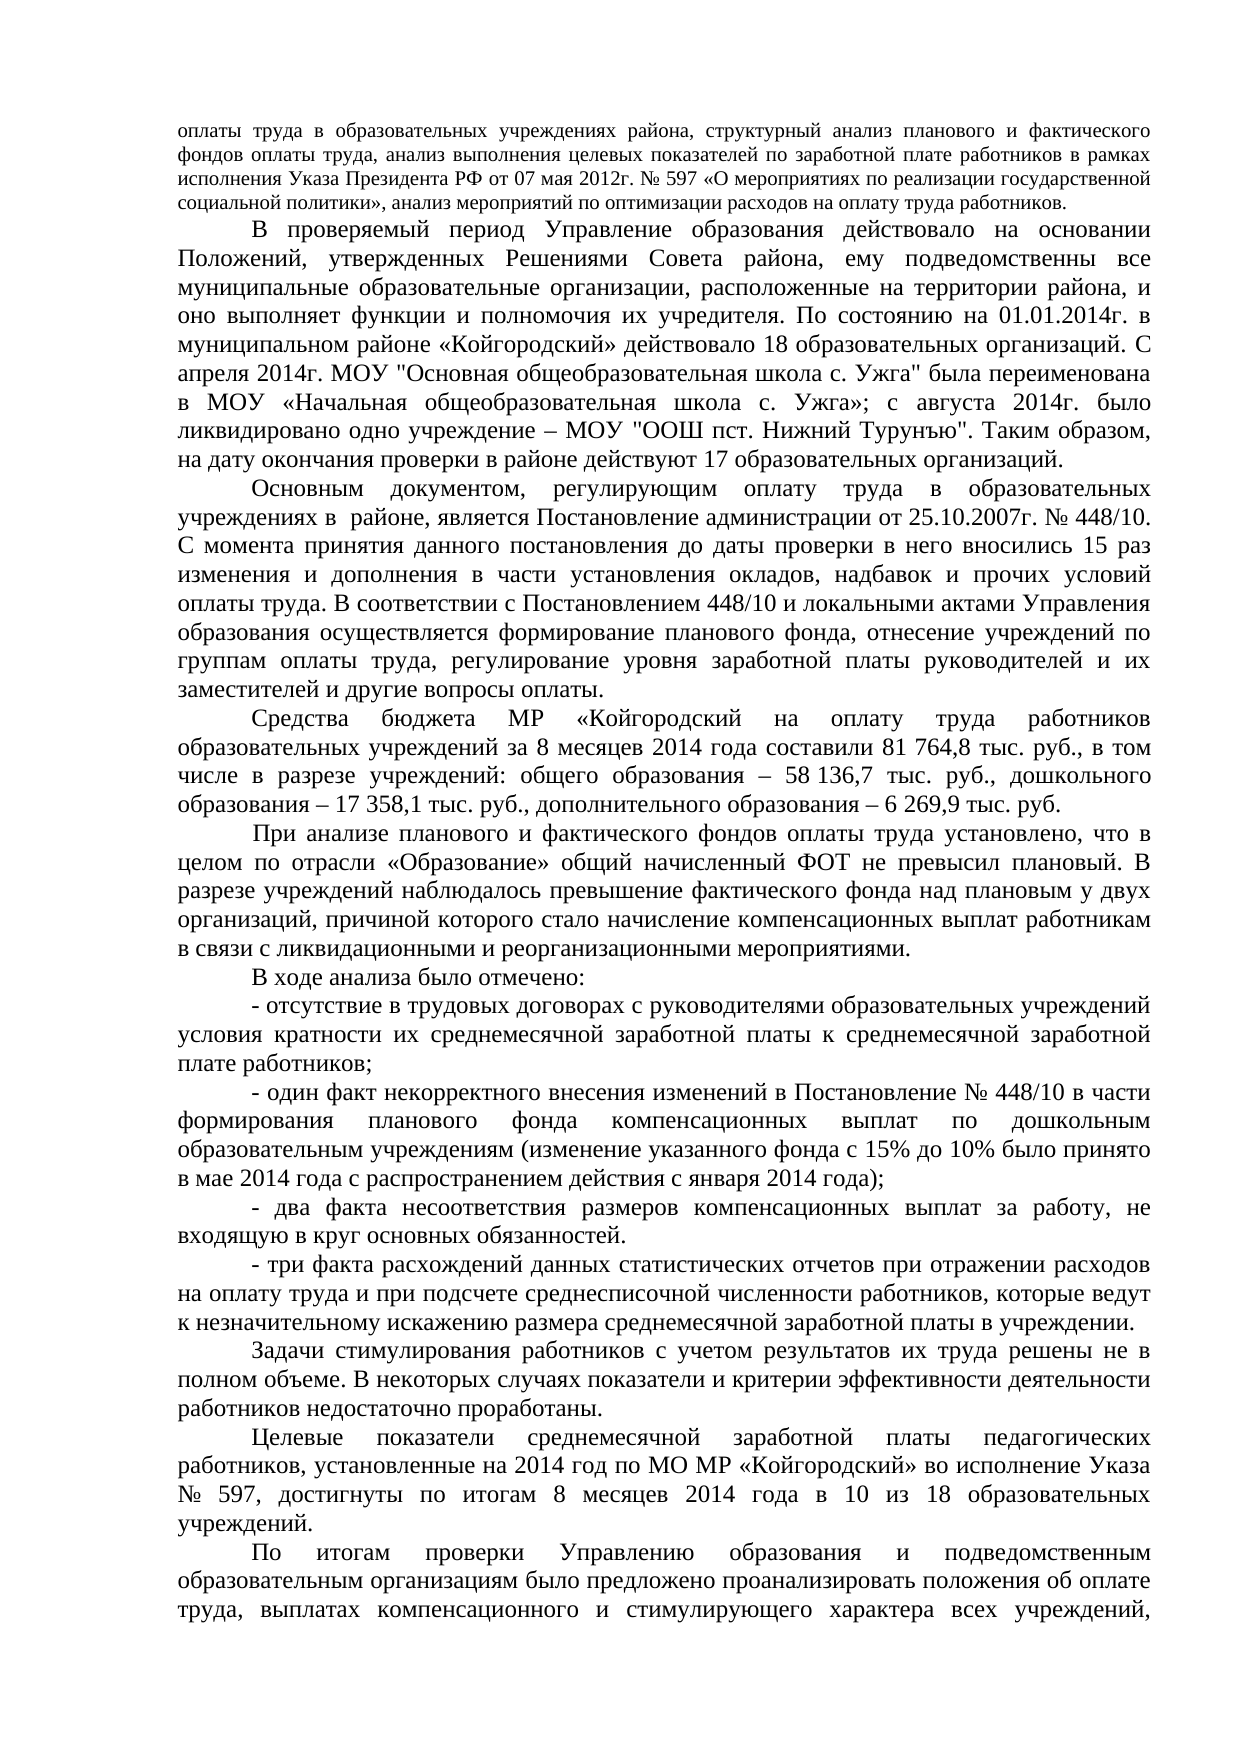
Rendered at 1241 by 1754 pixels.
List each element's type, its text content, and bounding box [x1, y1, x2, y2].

text В проверяемый период Управление образования действовало на основании Положений, утвержденных Решениями Совета района, ему подведомственны все муниципальные образовательные организации, расположенные на территории района, и оно выполняет функции и полномочия их учредителя. По состоянию на 01.01.2014г. в муниципальном районе «Койгородский» действовало 18 образовательных организаций. С апреля 2014г. МОУ "Основная общеобразовательная школа с. Ужга" была переименована в МОУ «Начальная общеобразовательная школа с. Ужга»; с августа 2014г. было ликвидировано одно учреждение – МОУ "ООШ пст. Нижний Турунъю". Таким образом, на дату окончания проверки в районе действуют 17 образовательных организаций. [177, 214, 1152, 473]
text - три факта расхождений данных статистических отчетов при отражении расходов на оплату труда и при подсчете среднесписочной численности работников, которые ведут к незначительному искажению размера среднемесячной заработной платы в учреждении. [177, 1249, 1152, 1336]
text - отсутствие в трудовых договорах с руководителями образовательных учреждений условия кратности их среднемесячной заработной платы к среднемесячной заработной плате работников; [177, 991, 1152, 1077]
text - два факта несоответствия размеров компенсационных выплат за работу, не входящую в круг основных обязанностей. [177, 1192, 1152, 1249]
text - один факт некорректного внесения изменений в Постановление № 448/10 в части формирования планового фонда компенсационных выплат по дошкольным образовательным учреждениям (изменение указанного фонда с 15% до 10% было принято в мае 2014 года с распространением действия с января 2014 года); [177, 1077, 1152, 1192]
text Основным документом, регулирующим оплату труда в образовательных учреждениях в районе, является Постановление администрации от 25.10.2007г. № 448/10. С момента принятия данного постановления до даты проверки в него вносились 15 раз изменения и дополнения в части установления окладов, надбавок и прочих условий оплаты труда. В соответствии с Постановлением 448/10 и локальными актами Управления образования осуществляется формирование планового фонда, отнесение учреждений по группам оплаты труда, регулирование уровня заработной платы руководителей и их заместителей и другие вопросы оплаты. [177, 473, 1152, 703]
text Целевые показатели среднемесячной заработной платы педагогических работников, установленные на 2014 год по МО МР «Койгородский» во исполнение Указа № 597, достигнуты по итогам 8 месяцев 2014 года в 10 из 18 образовательных учреждений. [177, 1422, 1152, 1537]
text Средства бюджета МР «Койгородский на оплату труда работников образовательных учреждений за 8 месяцев 2014 года составили 81 764,8 тыс. руб., в том числе в разрезе учреждений: общего образования – 58 136,7 тыс. руб., дошкольного образования – 17 358,1 тыс. руб., дополнительного образования – 6 269,9 тыс. руб. [177, 703, 1152, 818]
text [177, 1537, 1152, 1623]
text При анализе планового и фактического фондов оплаты труда установлено, что в целом по отрасли «Образование» общий начисленный ФОТ не превысил плановый. В разрезе учреждений наблюдалось превышение фактического фонда над плановым у двух организаций, причиной которого стало начисление компенсационных выплат работникам в связи с ликвидационными и реорганизационными мероприятиями. [177, 818, 1152, 962]
text В ходе анализа было отмечено: [177, 962, 1152, 991]
text Задачи стимулирования работников с учетом результатов их труда решены не в полном объеме. В некоторых случаях показатели и критерии эффективности деятельности работников недостаточно проработаны. [177, 1336, 1152, 1422]
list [177, 118, 1152, 214]
